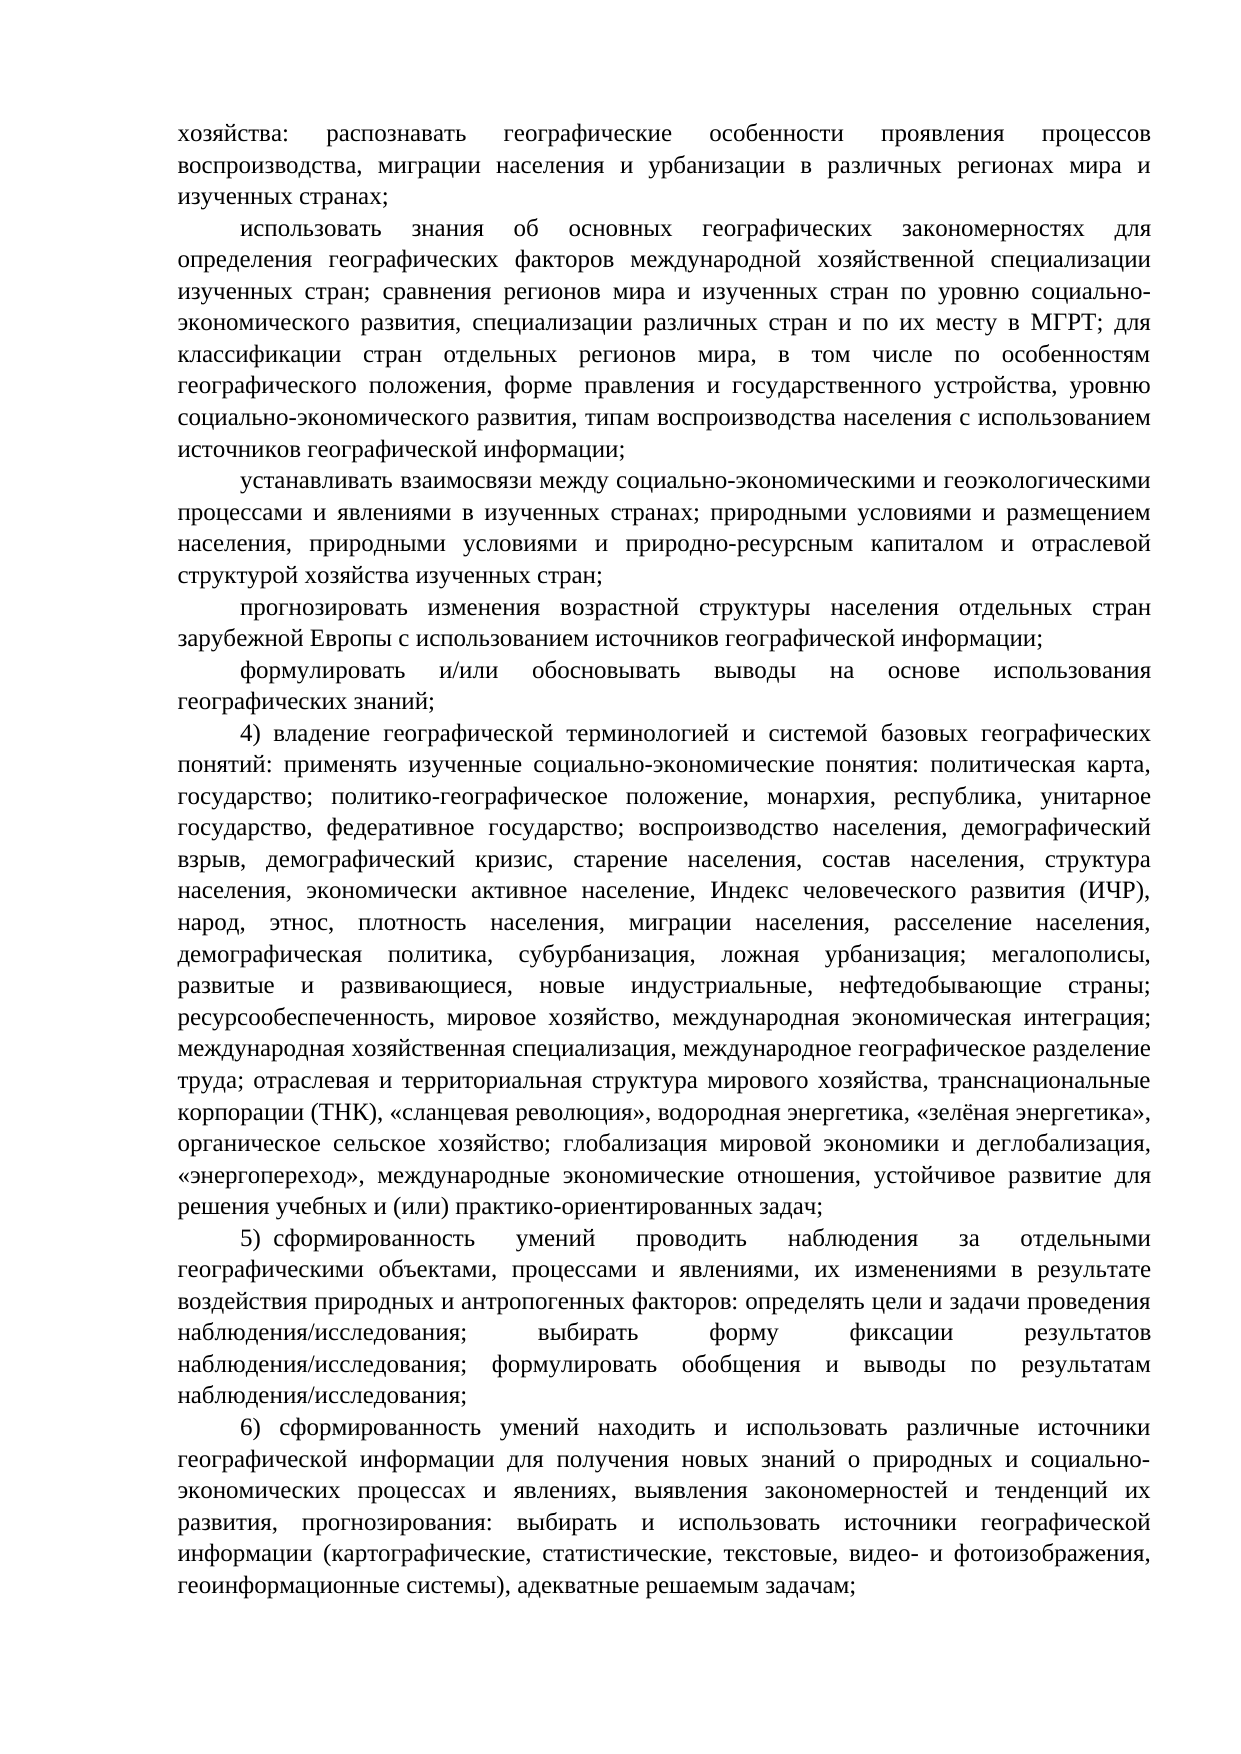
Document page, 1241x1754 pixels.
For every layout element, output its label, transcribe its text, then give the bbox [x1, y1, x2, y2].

text устанавливать взаимосвязи между социально-экономическими и геоэкологическими процессами и явлениями в изученных странах; природными условиями и размещением населения, природными условиями и природно-ресурсным капиталом и отраслевой структурой хозяйства изученных стран; [177, 465, 1152, 589]
text использовать знания об основных географических закономерностях для определения географических факторов международной хозяйственной специализации изученных стран; сравнения регионов мира и изученных стран по уровню социально-экономического развития, специализации различных стран и по их месту в МГРТ; для классификации стран отдельных регионов мира, в том числе по особенностям географического положения, форме правления и государственного устройства, уровню социально-экономического развития, типам воспроизводства населения с использованием источников географической информации; [177, 213, 1152, 462]
text прогнозировать изменения возрастной структуры населения отдельных стран зарубежной Европы с использованием источников географической информации; [177, 592, 1152, 652]
text 6) сформированность умений находить и использовать различные источники географической информации для получения новых знаний о природных и социально-экономических процессах и явлениях, выявления закономерностей и тенденций их развития, прогнозирования: выбирать и использовать источники географической информации (картографические, статистические, текстовые, видео- и фотоизображения, геоинформационные системы), адекватные решаемым задачам; [177, 1412, 1152, 1599]
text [177, 118, 1152, 210]
text формулировать и/или обосновывать выводы на основе использования географических знаний; [177, 655, 1152, 715]
text 5) сформированность умений проводить наблюдения за отдельными географическими объектами, процессами и явлениями, их изменениями в результате воздействия природных и антропогенных факторов: определять цели и задачи проведения наблюдения/исследования; выбирать форму фиксации результатов наблюдения/исследования; формулировать обобщения и выводы по результатам наблюдения/исследования; [177, 1223, 1152, 1409]
text 4) владение географической терминологией и системой базовых географических понятий: применять изученные социально-экономические понятия: политическая карта, государство; политико-географическое положение, монархия, республика, унитарное государство, федеративное государство; воспроизводство населения, демографический взрыв, демографический кризис, старение населения, состав населения, структура населения, экономически активное население, Индекс человеческого развития (ИЧР), народ, этнос, плотность населения, миграции населения, расселение населения, демографическая политика, субурбанизация, ложная урбанизация; мегалополисы, развитые и развивающиеся, новые индустриальные, нефтедобывающие страны; ресурсообеспеченность, мировое хозяйство, международная экономическая интеграция; международная хозяйственная специализация, международное географическое разделение труда; отраслевая и территориальная структура мирового хозяйства, транснациональные корпорации (ТНК), «сланцевая революция», водородная энергетика, «зелёная энергетика», органическое сельское хозяйство; глобализация мировой экономики и деглобализация, «энергопереход», международные экономические отношения, устойчивое развитие для решения учебных и (или) практико-ориентированных задач; [177, 718, 1152, 1220]
